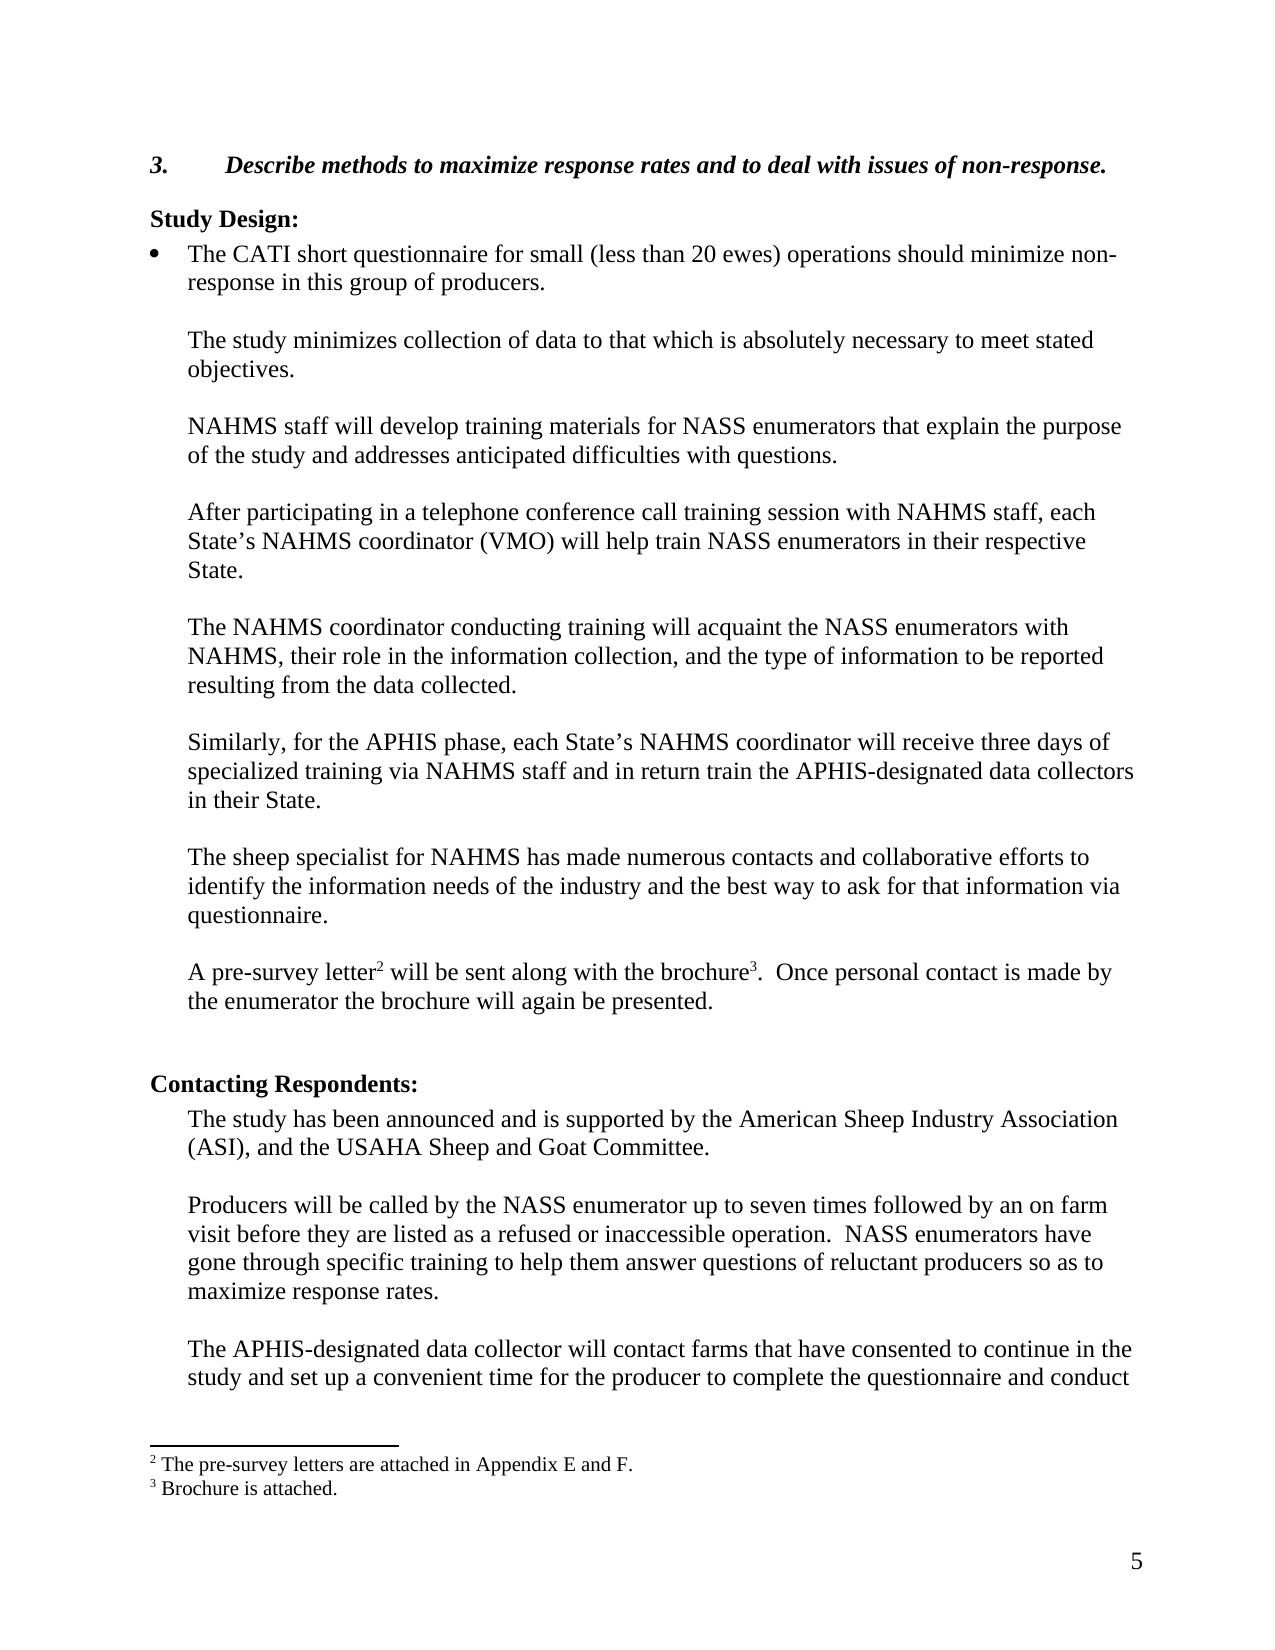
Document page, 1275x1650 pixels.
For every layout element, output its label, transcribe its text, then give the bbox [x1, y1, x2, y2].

list The CATI short questionnaire for small (less than 20 ewes) operations should minimize non-response in this group of producers. [150, 239, 1143, 296]
list The study minimizes collection of data to that which is absolutely necessary to meet stated objectives. [150, 325, 1143, 382]
subtitle Describe methods to maximize response rates and to deal with issues of non-response. [150, 150, 1143, 179]
list NAHMS staff will develop training materials for NASS enumerators that explain the purpose of the study and addresses anticipated difficulties with questions. [150, 411, 1143, 469]
list After participating in a telephone conference call training session with NAHMS staff, each State’s NAHMS coordinator (VMO) will help train NASS enumerators in their respective State. [150, 497, 1143, 584]
list Producers will be called by the NASS enumerator up to seven times followed by an on farm visit before they are listed as a refused or inaccessible operation. NASS enumerators have gone through specific training to help them answer questions of reluctant producers so as to maximize response rates. [150, 1190, 1143, 1305]
list The study has been announced and is supported by the American Sheep Industry Association (ASI), and the USAHA Sheep and Goat Committee. [150, 1104, 1143, 1161]
subtitle Contacting Respondents: [150, 1069, 1143, 1097]
list A pre-survey letter will be sent along with the brochure. Once personal contact is made by the enumerator the brochure will again be presented. [150, 957, 1143, 1015]
list Similarly, for the APHIS phase, each State’s NAHMS coordinator will receive three days of specialized training via NAHMS staff and in return train the APHIS-designated data collectors in their State. [150, 727, 1143, 814]
list The NAHMS coordinator conducting training will acquaint the NASS enumerators with NAHMS, their role in the information collection, and the type of information to be reported resulting from the data collected. [150, 612, 1143, 699]
list The sheep specialist for NAHMS has made numerous contacts and collaborative efforts to identify the information needs of the industry and the best way to ask for that information via questionnaire. [150, 842, 1143, 929]
subtitle Study Design: [150, 204, 1143, 232]
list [150, 1334, 1143, 1391]
